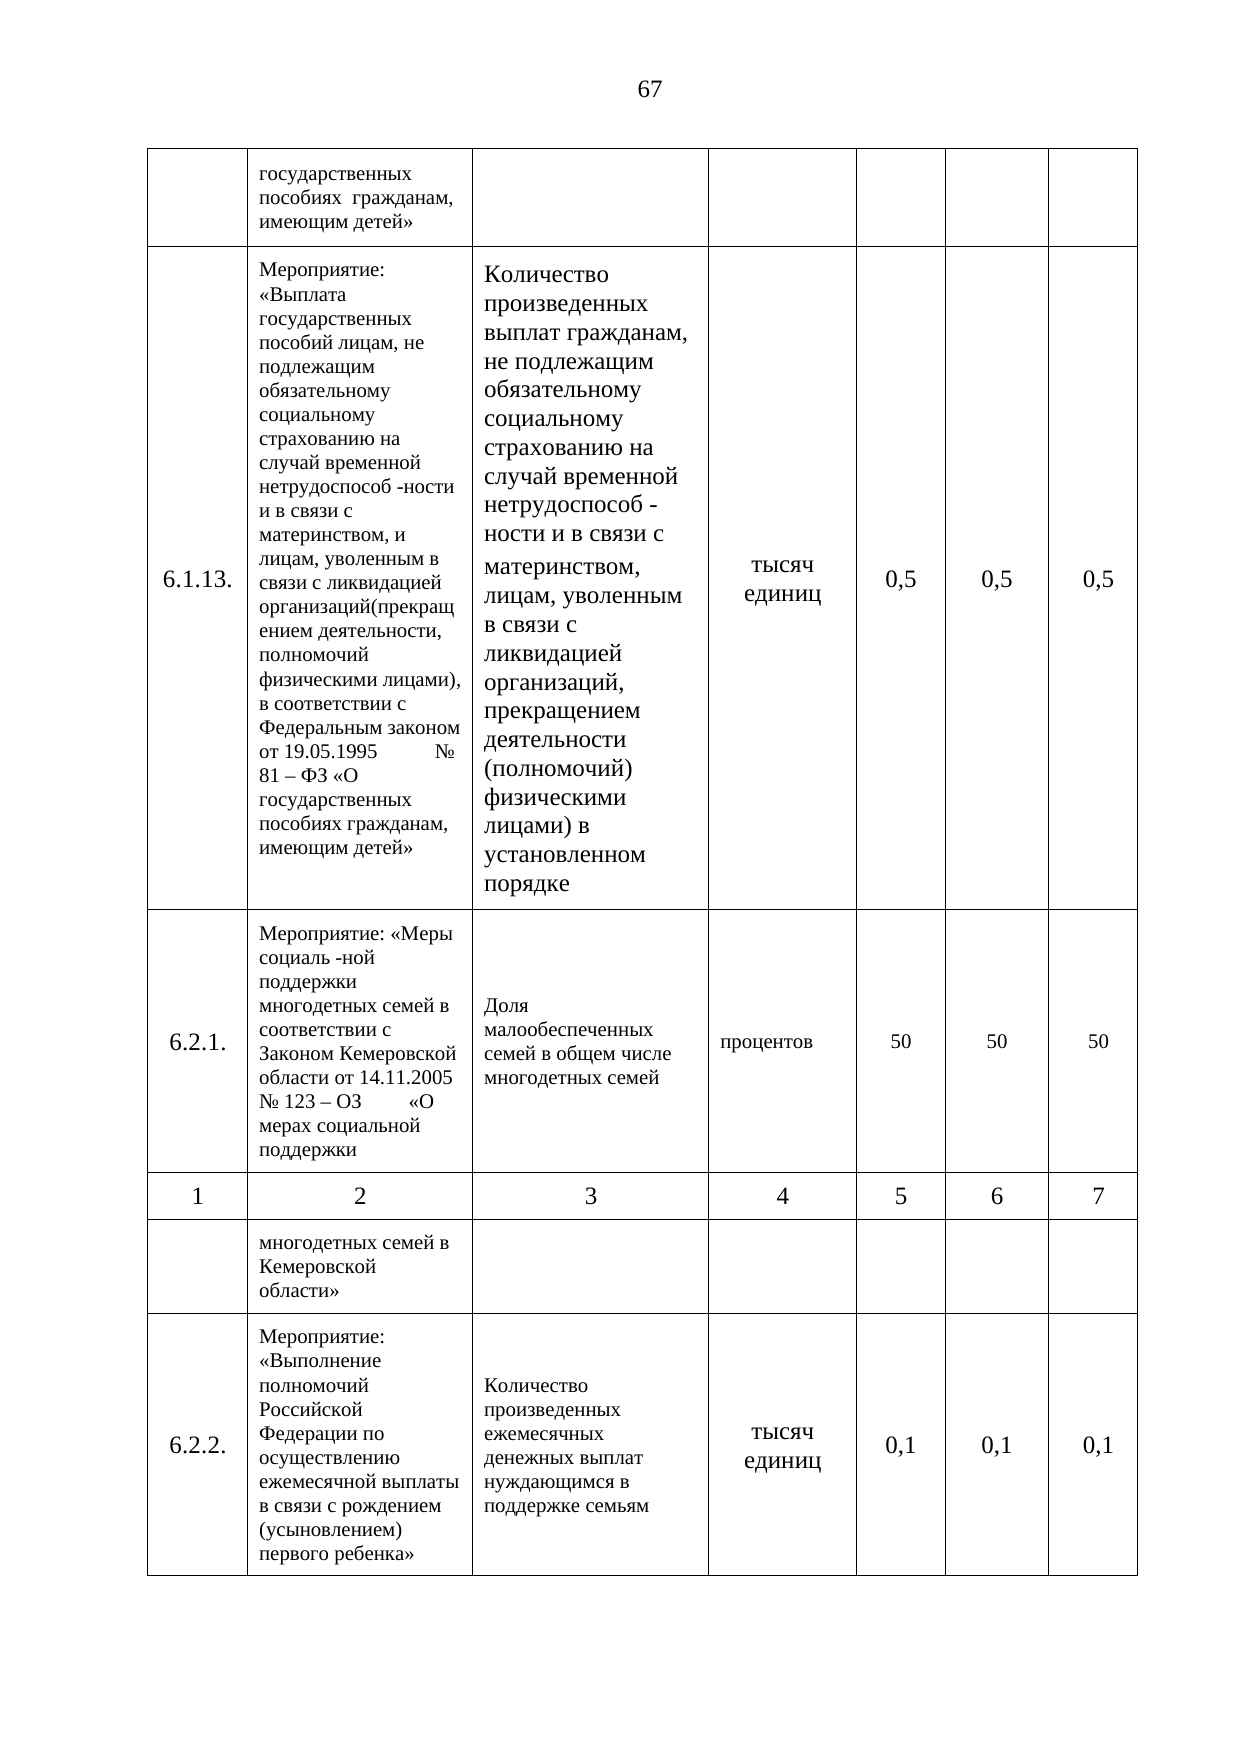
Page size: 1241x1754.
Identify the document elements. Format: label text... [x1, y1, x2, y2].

table_cell [946, 149, 1048, 246]
table_cell 0,1 [946, 1314, 1048, 1575]
table_cell 0,1 [1049, 1314, 1137, 1575]
table_cell [473, 1220, 708, 1313]
table_cell 0,5 [857, 247, 945, 909]
table_cell Количество произведенных выплат гражданам, не подлежащим обязательному социальному страхованию на случай временной нетрудоспособ - ности и в связи с материнством, лицам, уволенным в связи с ликвидацией организаций, прекращением деятельности (полномочий) физическими лицами) в установленном порядке [473, 247, 708, 909]
table_cell Доля малообеспеченных семей в общем числе многодетных семей [473, 910, 708, 1172]
table_cell Мероприятие: «Выполнение полномочий Российской Федерации по осуществлению ежемесячной выплаты в связи с рождением (усыновлением) первого ребенка» [248, 1314, 472, 1575]
table_cell [473, 149, 708, 246]
table_cell [709, 1220, 856, 1313]
table_cell 3 [473, 1173, 708, 1219]
table_cell 6.2.1. [148, 910, 247, 1172]
table_cell [148, 149, 247, 246]
table_cell 0,5 [1049, 247, 1137, 909]
table_cell 0,5 [946, 247, 1048, 909]
table_cell процентов [709, 910, 856, 1172]
table_cell 6.2.2. [148, 1314, 247, 1575]
table_cell [148, 1220, 247, 1313]
table_cell 4 [709, 1173, 856, 1219]
table_cell Количество произведенных ежемесячных денежных выплат нуждающимся в поддержке семьям [473, 1314, 708, 1575]
table_cell [709, 149, 856, 246]
table_cell 6.1.13. [148, 247, 247, 909]
table_cell 2 [248, 1173, 472, 1219]
table_cell [857, 1220, 945, 1313]
table_cell [946, 1220, 1048, 1313]
table_cell тысяч единиц [709, 247, 856, 909]
table_cell [1049, 149, 1137, 246]
table_cell государственных пособиях гражданам, имеющим детей» [248, 149, 472, 246]
table_cell 50 [1049, 910, 1137, 1172]
table_cell 1 [148, 1173, 247, 1219]
table_cell тысяч единиц [709, 1314, 856, 1575]
table_cell 6 [946, 1173, 1048, 1219]
table_cell 7 [1049, 1173, 1137, 1219]
table_cell [1049, 1220, 1137, 1313]
table_cell Мероприятие: «Выплата государственных пособий лицам, не подлежащим обязательному социальному страхованию на случай временной нетрудоспособ -ности и в связи с материнством, и лицам, уволенным в связи с ликвидацией организаций(прекращением деятельности, полномочий физическими лицами), в соответствии с Федеральным законом от 19.05.1995 № 81 – ФЗ «О государственных пособиях гражданам, имеющим детей» [248, 247, 472, 909]
table_cell 50 [946, 910, 1048, 1172]
table_cell 0,1 [857, 1314, 945, 1575]
table_cell 50 [857, 910, 945, 1172]
table_cell 5 [857, 1173, 945, 1219]
table_cell Мероприятие: «Меры социаль -ной поддержки многодетных семей в соответствии с Законом Кемеровской области от 14.11.2005 № 123 – ОЗ «О мерах социальной поддержки [248, 910, 472, 1172]
table_cell многодетных семей в Кемеровской области» [248, 1220, 472, 1313]
table_cell [857, 149, 945, 246]
